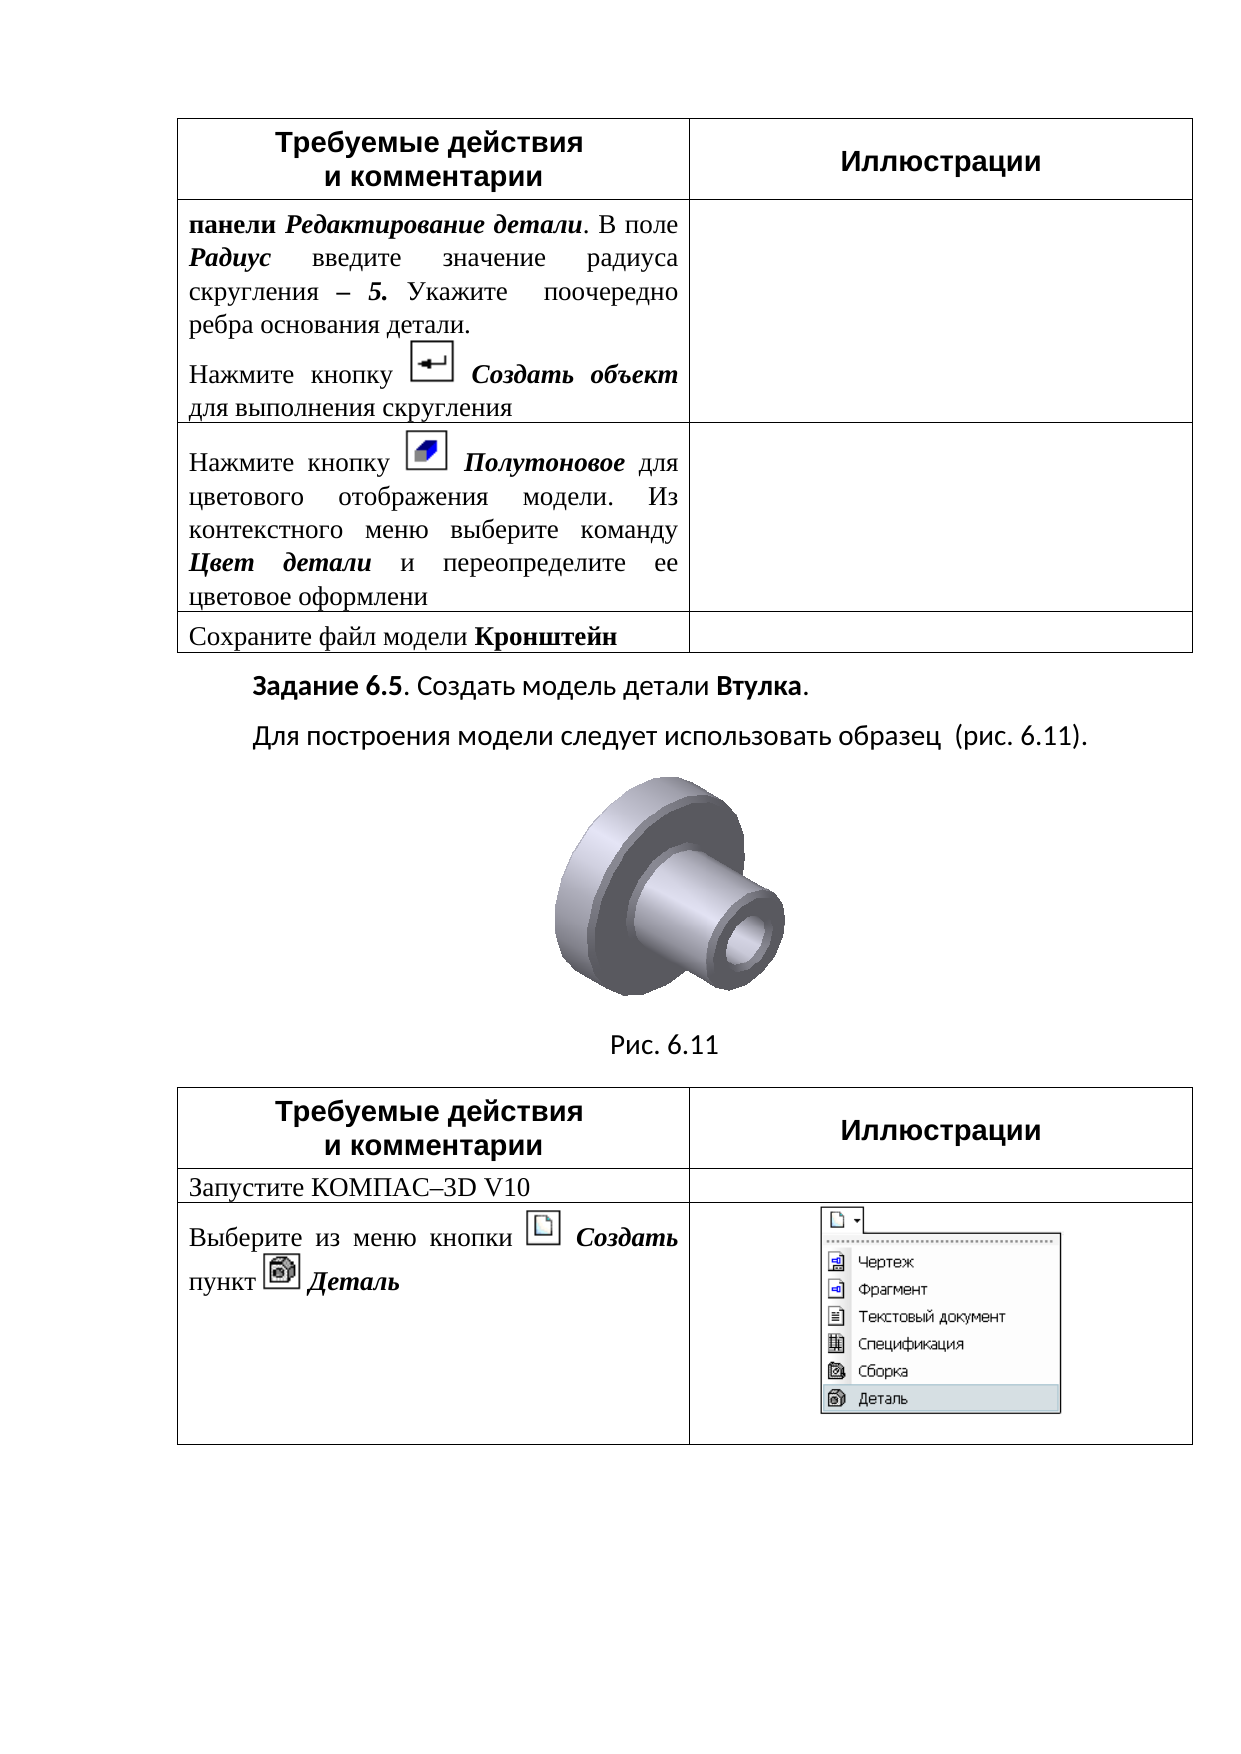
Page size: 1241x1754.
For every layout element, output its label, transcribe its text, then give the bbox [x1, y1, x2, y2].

picture [403, 429, 451, 472]
table_cell [690, 423, 1192, 611]
table_cell Сохраните файл модели Кронштейн [178, 612, 689, 652]
table_cell Нажмите кнопку Полутоновое для цветового отображения модели. Из контекстного меню выберите команду Цвет детали и переопределите ее цветовое оформлени [178, 423, 689, 611]
picture [817, 1203, 1065, 1419]
picture [525, 1209, 564, 1247]
table_header Требуемые действия и комментарии [178, 119, 689, 199]
table_cell Выберите из меню кнопки Создать пункт Деталь [178, 1203, 689, 1444]
table_cell Запустите КОМПАС–3D V10 [178, 1169, 689, 1202]
text Для построения модели следует использовать образец (рис. 6.11). [177, 715, 1152, 753]
table_cell [690, 612, 1192, 652]
picture [409, 339, 455, 384]
table_cell [690, 1203, 1192, 1444]
picture [538, 777, 791, 1000]
picture [262, 1252, 302, 1291]
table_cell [178, 200, 689, 422]
table_header Иллюстрации [690, 119, 1192, 199]
text Рис. 6.11 [177, 1024, 1152, 1062]
table_cell [690, 1169, 1192, 1202]
text Задание 6.5. Создать модель детали Втулка. [177, 665, 1152, 703]
table_header Требуемые действия и комментарии [178, 1088, 689, 1168]
table_cell [690, 200, 1192, 422]
table_header Иллюстрации [690, 1088, 1192, 1168]
